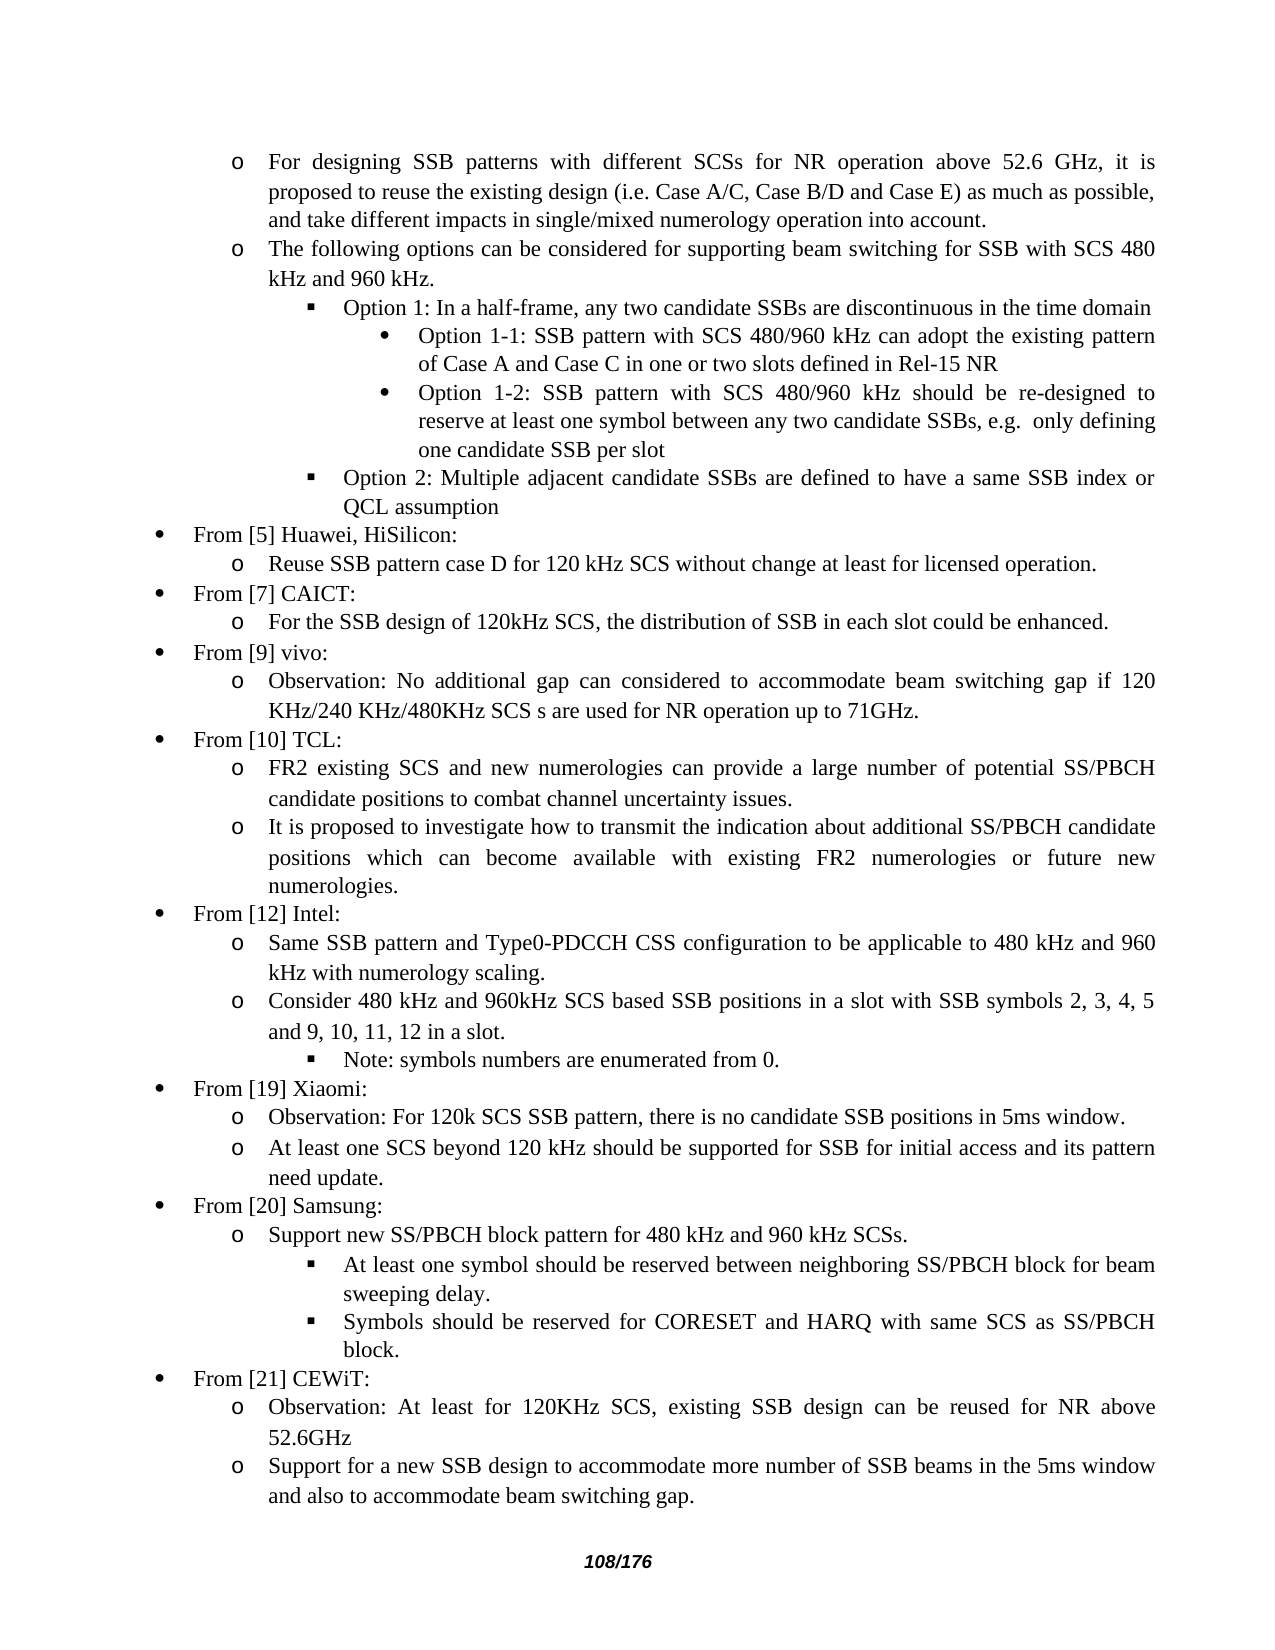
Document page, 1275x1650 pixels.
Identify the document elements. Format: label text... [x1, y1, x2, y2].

list Observation: For 120k SCS SSB pattern, there is no candidate SSB positions in 5ms window. [231, 1103, 1157, 1131]
list It is proposed to investigate how to transmit the indication about additional SS/PBCH candidate positions which can become available with existing FR2 numerologies or future new numerologies. [231, 813, 1157, 898]
list Support new SS/PBCH block pattern for 480 kHz and 960 kHz SCSs. [231, 1221, 1157, 1249]
list FR2 existing SCS and new numerologies can provide a large number of potential SS/PBCH candidate positions to combat channel uncertainty issues. [231, 754, 1157, 811]
list Option 1-2: SSB pattern with SCS 480/960 kHz should be re-designed to reserve at least one symbol between any two candidate SSBs, e.g. only defining one candidate SSB per slot [381, 379, 1157, 462]
list Consider 480 kHz and 960kHz SCS based SSB positions in a slot with SSB symbols 2, 3, 4, 5 and 9, 10, 11, 12 in a slot. [231, 988, 1157, 1044]
list From [7] CAICT: [156, 580, 1157, 606]
list Note: symbols numbers are enumerated from 0. [306, 1046, 1157, 1073]
list Symbols should be reserved for CORESET and HARQ with same SCS as SS/PBCH block. [306, 1308, 1157, 1363]
list For the SSB design of 120kHz SCS, the distribution of SSB in each slot could be enhanced. [231, 608, 1157, 637]
list From [12] Intel: [156, 900, 1157, 927]
list From [5] Huawei, HiSilicon: [156, 521, 1157, 547]
list Observation: No additional gap can considered to accommodate beam switching gap if 120 KHz/240 KHz/480KHz SCS s are used for NR operation up to 71GHz. [231, 667, 1157, 724]
list Support for a new SSB design to accommodate more number of SSB beams in the 5ms window and also to accommodate beam switching gap. [231, 1452, 1157, 1509]
list From [21] CEWiT: [156, 1365, 1157, 1391]
list Option 2: Multiple adjacent candidate SSBs are defined to have a same SSB index or QCL assumption [306, 464, 1157, 519]
list At least one SCS beyond 120 kHz should be supported for SSB for initial access and its pattern need update. [231, 1134, 1157, 1190]
list Observation: At least for 120KHz SCS, existing SSB design can be reused for NR above 52.6GHz [231, 1393, 1157, 1450]
list Option 1-1: SSB pattern with SCS 480/960 kHz can adopt the existing pattern of Case A and Case C in one or two slots defined in Rel-15 NR [381, 322, 1157, 377]
list Same SSB pattern and Type0-PDCCH CSS configuration to be applicable to 480 kHz and 960 kHz with numerology scaling. [231, 929, 1157, 986]
list Reuse SSB pattern case D for 120 kHz SCS without change at least for licensed operation. [231, 549, 1157, 578]
list From [9] vivo: [156, 639, 1157, 665]
list From [19] Xiaomi: [156, 1075, 1157, 1101]
list The following options can be considered for supporting beam switching for SSB with SCS 480 kHz and 960 kHz. [231, 235, 1157, 292]
list From [20] Samsung: [156, 1192, 1157, 1219]
list At least one symbol should be reserved between neighboring SS/PBCH block for beam sweeping delay. [306, 1251, 1157, 1306]
list Option 1: In a half-frame, any two candidate SSBs are discontinuous in the time domain [306, 294, 1157, 320]
list For designing SSB patterns with different SCSs for NR operation above 52.6 GHz, it is proposed to reuse the existing design (i.e. Case A/C, Case B/D and Case E) as much as possible, and take different impacts in single/mixed numerology operation into account. [231, 148, 1157, 233]
list From [10] TCL: [156, 726, 1157, 752]
